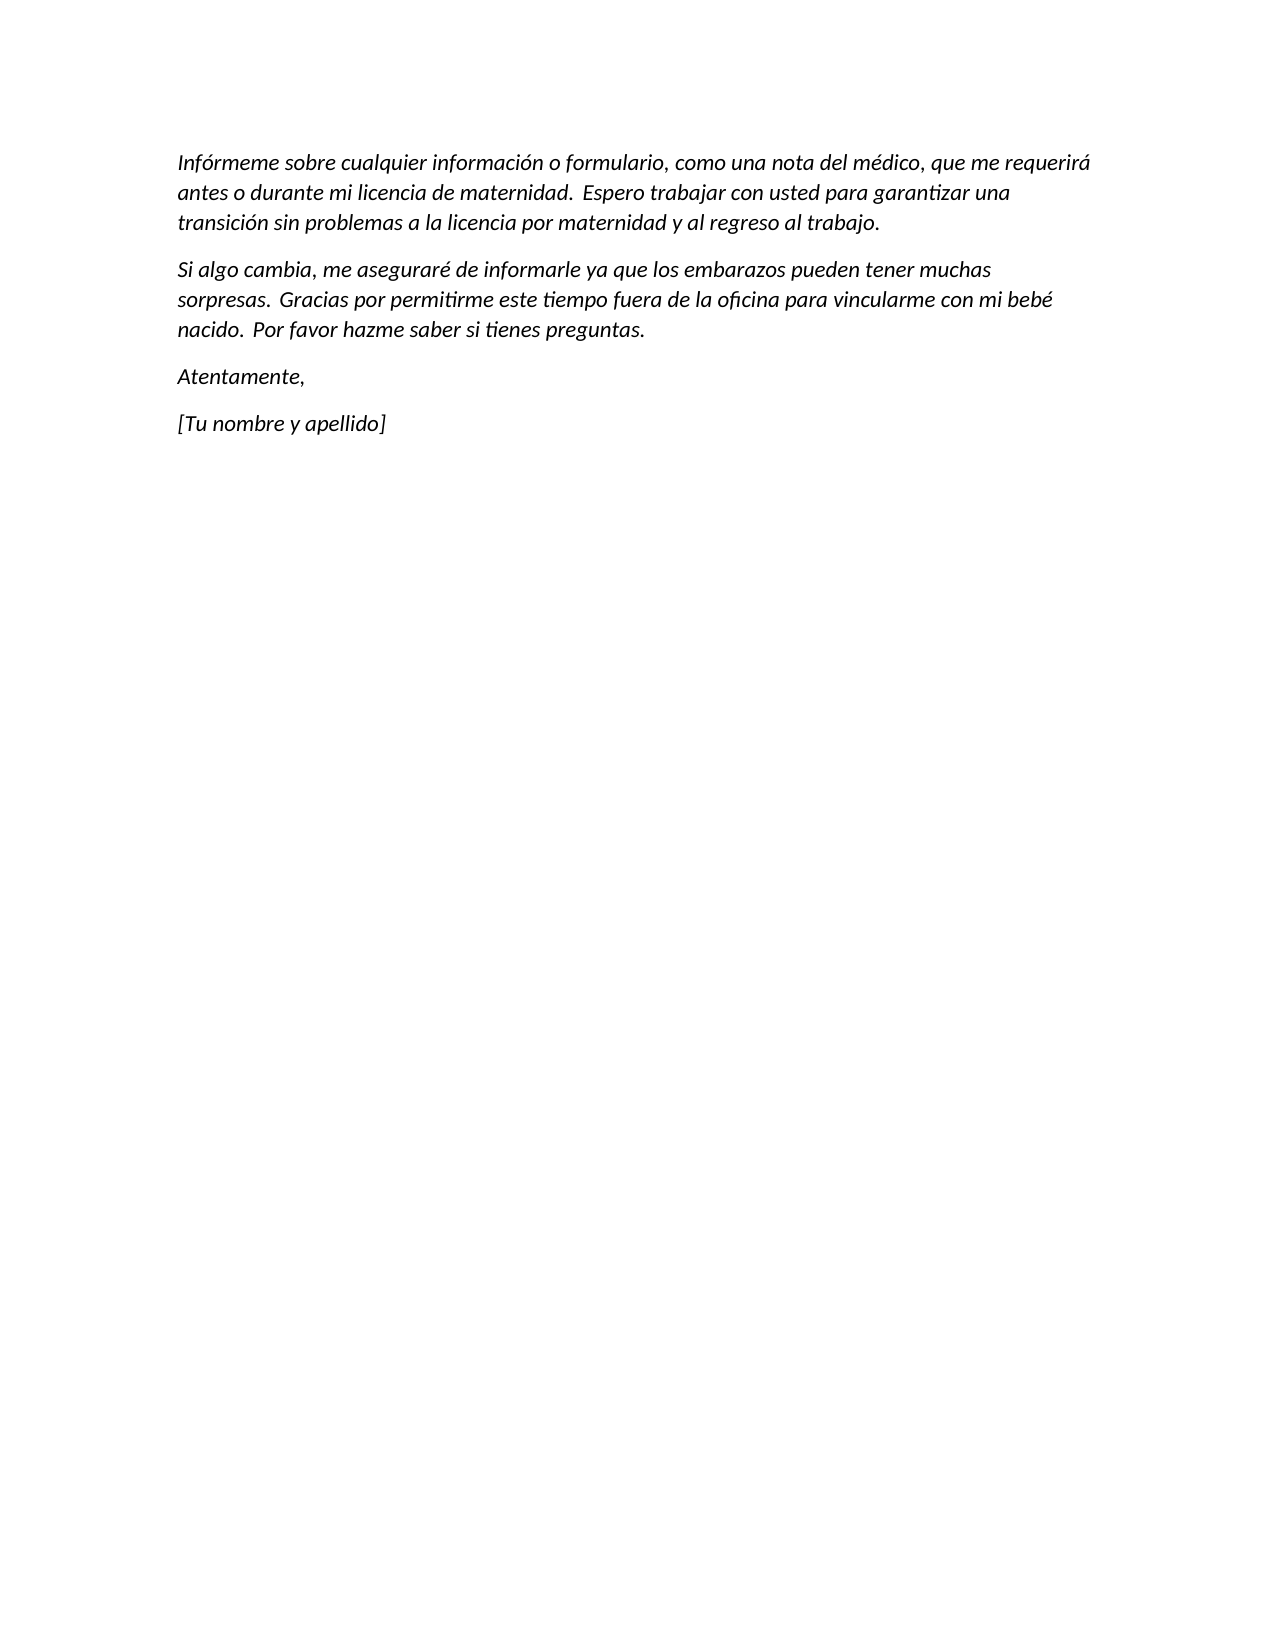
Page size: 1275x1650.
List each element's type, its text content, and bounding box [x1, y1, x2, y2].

text Atentamente, [177, 362, 1098, 390]
text [Tu nombre y apellido] [177, 409, 1098, 467]
text Si algo cambia, me aseguraré de informarle ya que los embarazos pueden tener muchas sorpresas. Gracias por permitirme este tiempo fuera de la oficina para vincularme con mi bebé nacido. Por favor hazme saber si tienes preguntas. [177, 255, 1098, 343]
text Infórmeme sobre cualquier información o formulario, como una nota del médico, que me requerirá antes o durante mi licencia de maternidad. Espero trabajar con usted para garantizar una transición sin problemas a la licencia por maternidad y al regreso al trabajo. [177, 148, 1098, 236]
